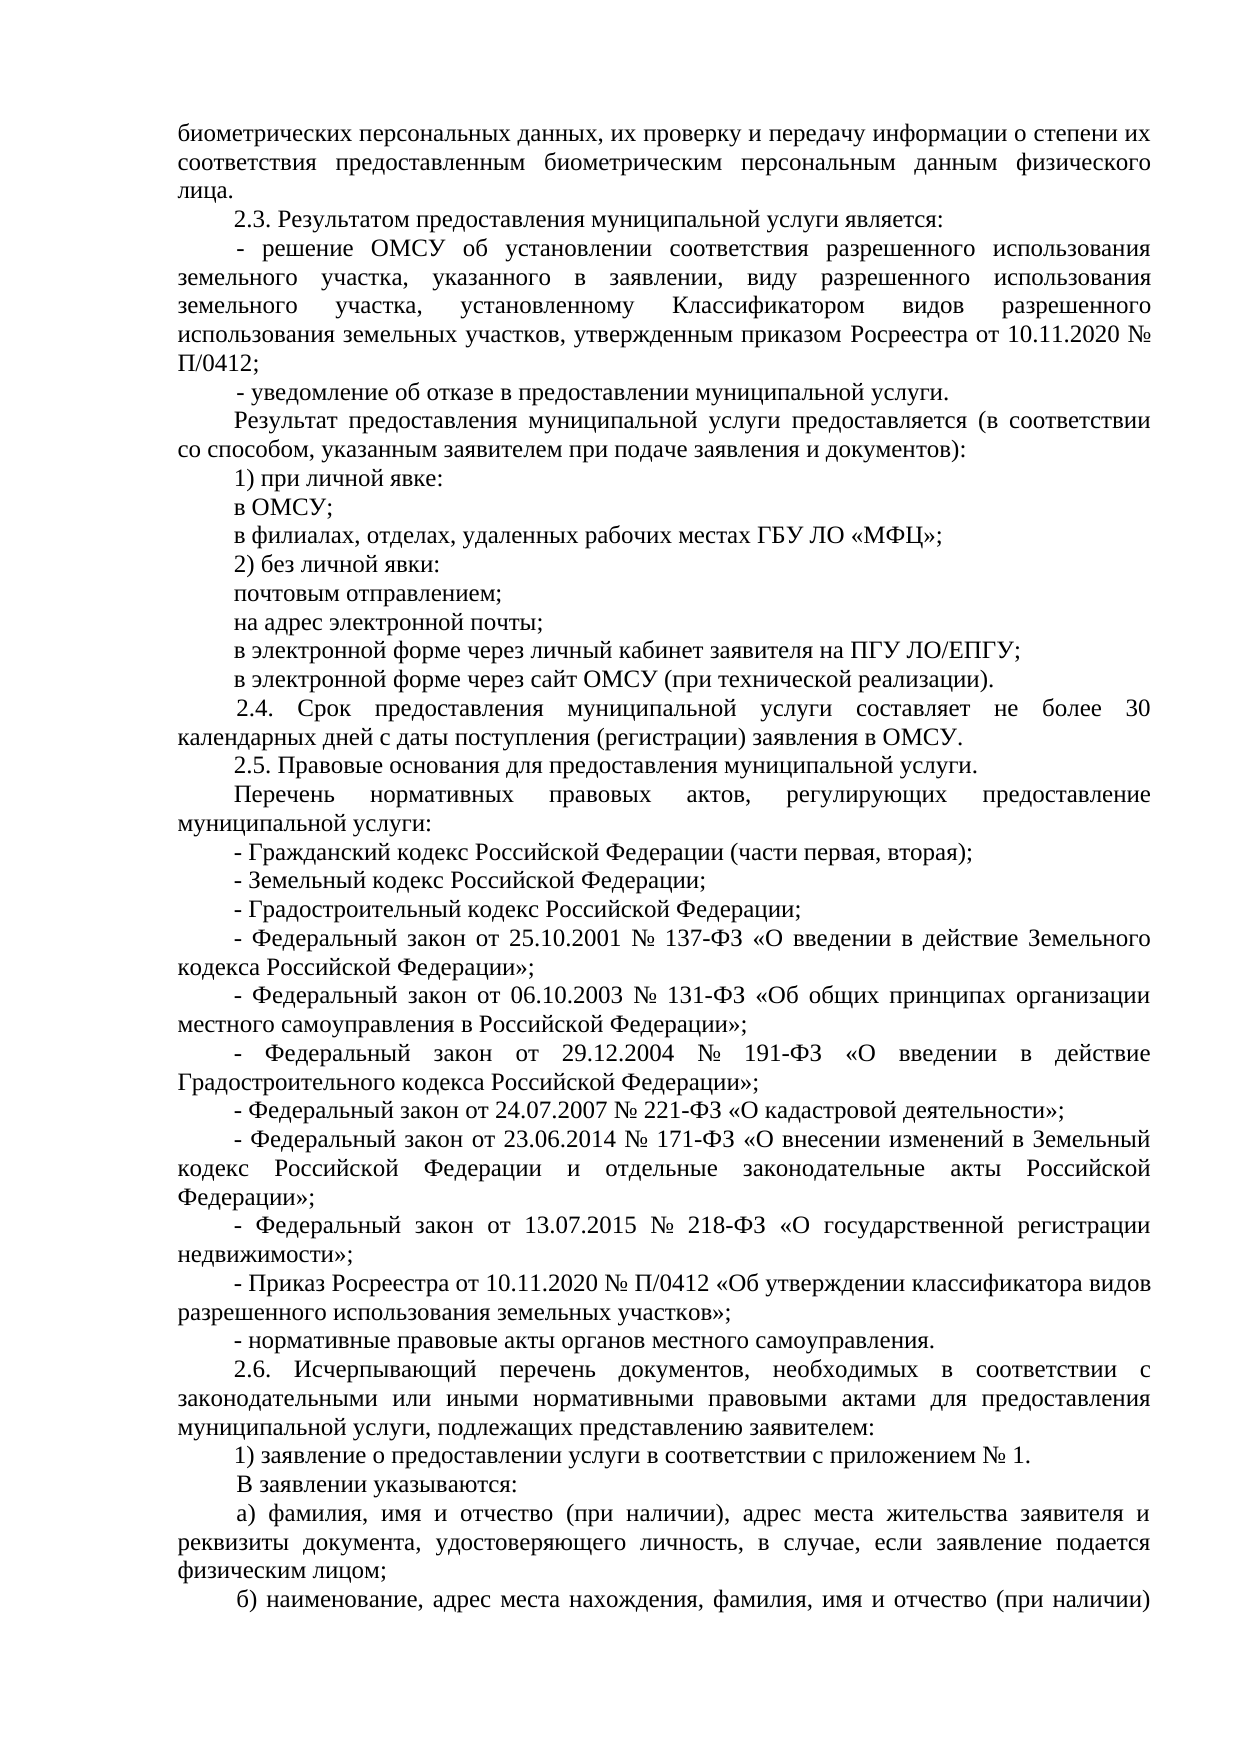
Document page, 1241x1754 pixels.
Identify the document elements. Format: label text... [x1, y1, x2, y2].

text а) фамилия, имя и отчество (при наличии), адрес места жительства заявителя и реквизиты документа, удостоверяющего личность, в случае, если заявление подается физическим лицом; [177, 1498, 1152, 1584]
text - Федеральный закон от 29.12.2004 № 191-ФЗ «О введении в действие Градостроительного кодекса Российской Федерации»; [177, 1038, 1152, 1096]
text на адрес электронной почты; [177, 607, 1152, 636]
text в ОМСУ; [177, 492, 1152, 521]
text в филиалах, отделах, удаленных рабочих местах ГБУ ЛО «МФЦ»; [177, 521, 1152, 549]
text 2) без личной явки: [177, 549, 1152, 578]
text в электронной форме через личный кабинет заявителя на ПГУ ЛО/ЕПГУ; [177, 636, 1152, 664]
text 2.3. Результатом предоставления муниципальной услуги является: [177, 204, 1152, 233]
text - Федеральный закон от 06.10.2003 № 131-ФЗ «Об общих принципах организации местного самоуправления в Российской Федерации»; [177, 981, 1152, 1038]
text В заявлении указываются: [177, 1469, 1152, 1498]
text - Федеральный закон от 24.07.2007 № 221-ФЗ «О кадастровой деятельности»; [177, 1096, 1152, 1124]
text - Федеральный закон от 13.07.2015 № 218-ФЗ «О государственной регистрации недвижимости»; [177, 1211, 1152, 1268]
text - нормативные правовые акты органов местного самоуправления. [177, 1326, 1152, 1354]
text - решение ОМСУ об установлении соответствия разрешенного использования земельного участка, указанного в заявлении, виду разрешенного использования земельного участка, установленному Классификатором видов разрешенного использования земельных участков, утвержденным приказом Росреестра от 10.11.2020 № П/0412; [177, 233, 1152, 377]
text 1) заявление о предоставлении услуги в соответствии с приложением № 1. [177, 1441, 1152, 1469]
text - уведомление об отказе в предоставлении муниципальной услуги. [177, 377, 1152, 406]
text почтовым отправлением; [177, 578, 1152, 607]
text - Гражданский кодекс Российской Федерации (части первая, вторая); [177, 837, 1152, 866]
text - Приказ Росреестра от 10.11.2020 № П/0412 «Об утверждении классификатора видов разрешенного использования земельных участков»; [177, 1268, 1152, 1326]
text - Федеральный закон от 23.06.2014 № 171-ФЗ «О внесении изменений в Земельный кодекс Российской Федерации и отдельные законодательные акты Российской Федерации»; [177, 1124, 1152, 1211]
text 2.4. Срок предоставления муниципальной услуги составляет не более 30 календарных дней с даты поступления (регистрации) заявления в ОМСУ. [177, 693, 1152, 751]
text 1) при личной явке: [177, 463, 1152, 492]
text - Земельный кодекс Российской Федерации; [177, 866, 1152, 894]
text в электронной форме через сайт ОМСУ (при технической реализации). [177, 664, 1152, 693]
text Перечень нормативных правовых актов, регулирующих предоставление муниципальной услуги: [177, 779, 1152, 837]
text 2.6. Исчерпывающий перечень документов, необходимых в соответствии с законодательными или иными нормативными правовыми актами для предоставления муниципальной услуги, подлежащих представлению заявителем: [177, 1354, 1152, 1441]
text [177, 118, 1152, 204]
text Результат предоставления муниципальной услуги предоставляется (в соответствии со способом, указанным заявителем при подаче заявления и документов): [177, 406, 1152, 463]
text 2.5. Правовые основания для предоставления муниципальной услуги. [177, 751, 1152, 779]
text - Градостроительный кодекс Российской Федерации; [177, 894, 1152, 923]
text - Федеральный закон от 25.10.2001 № 137-ФЗ «О введении в действие Земельного кодекса Российской Федерации»; [177, 923, 1152, 981]
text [177, 1584, 1152, 1613]
